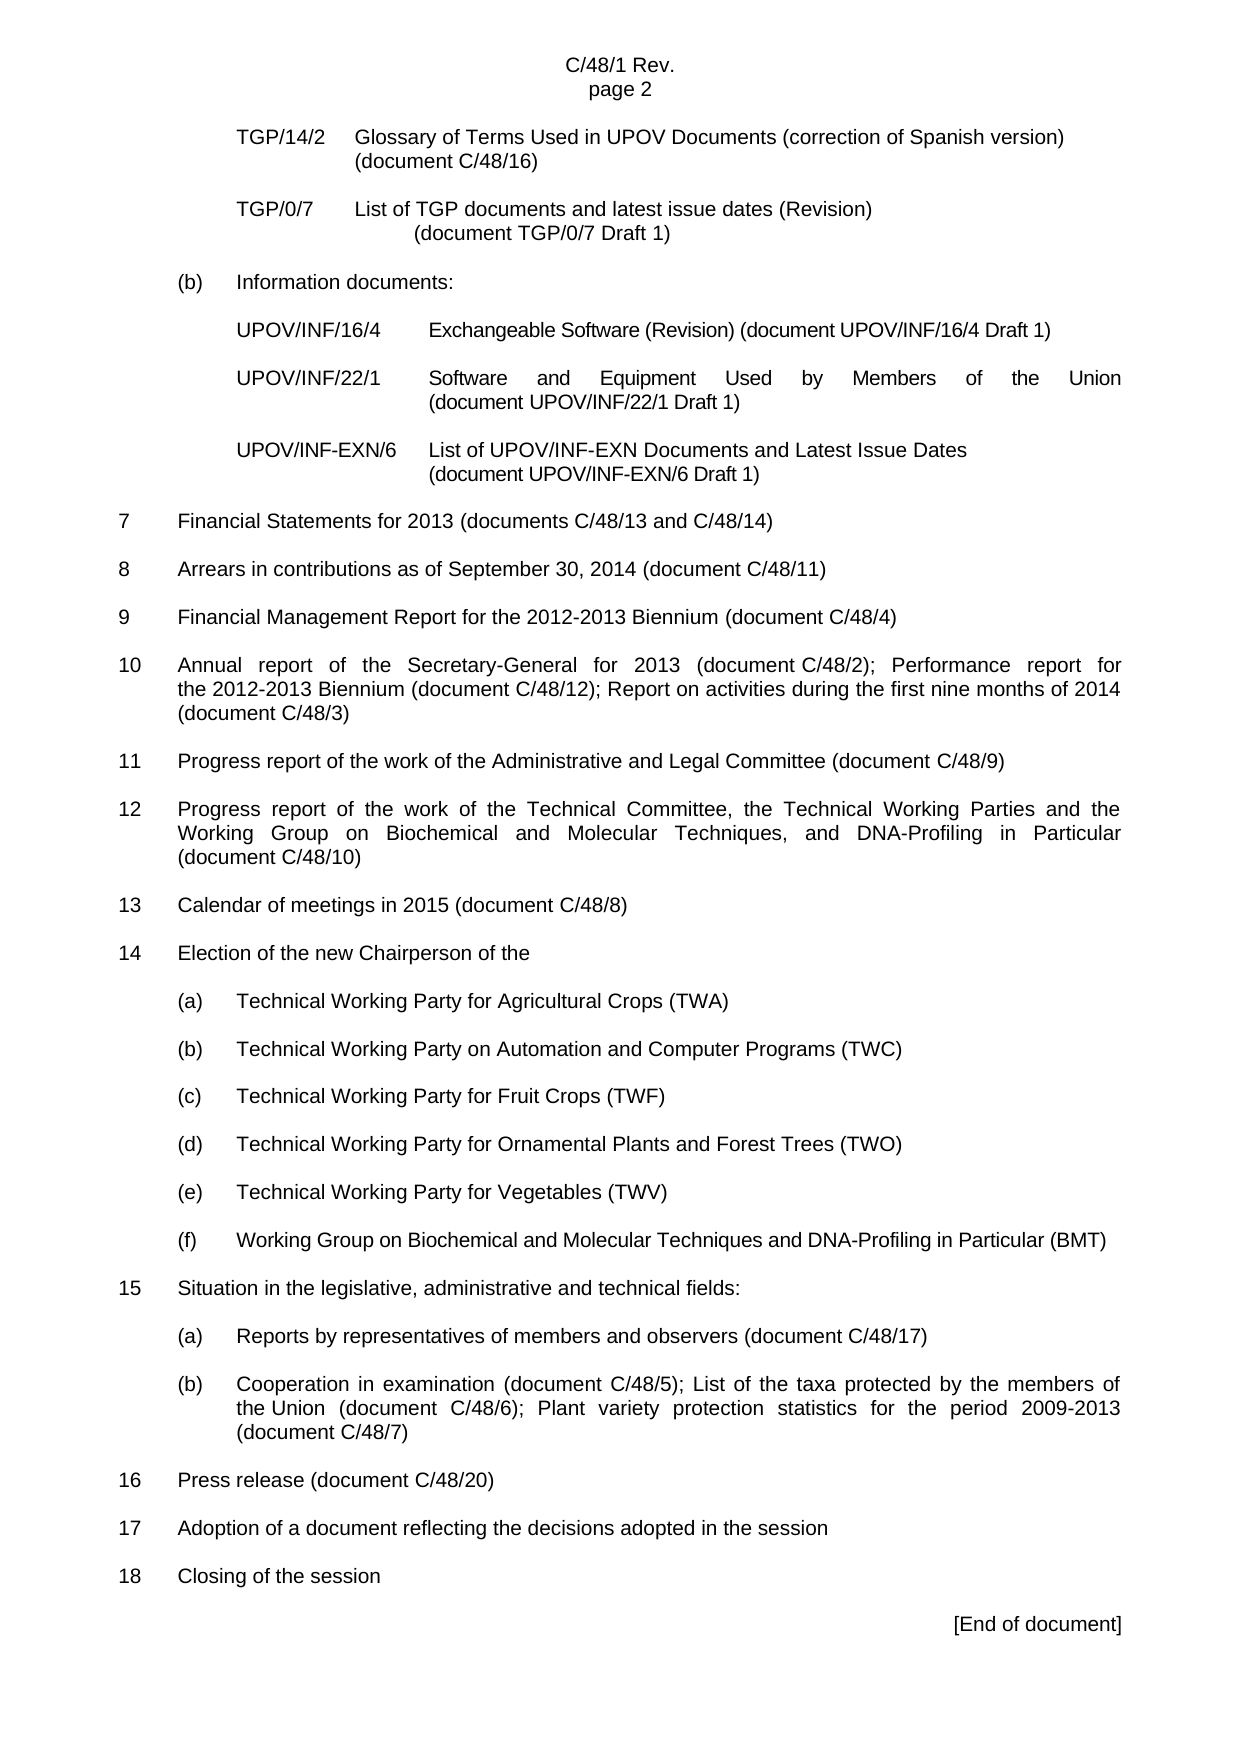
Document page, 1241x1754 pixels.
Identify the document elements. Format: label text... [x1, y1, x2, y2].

text (document UPOV/INF-EXN/6 Draft 1) [428, 461, 1122, 485]
text (document C/48/16) [236, 149, 1122, 173]
text Financial Statements for 2013 (documents C/48/13 and C/48/14) [118, 509, 1122, 533]
text UPOV/INF/16/4 Exchangeable Software (Revision) (document UPOV/INF/16/4 Draft 1) [236, 318, 1122, 342]
text (d) Technical Working Party for Ornamental Plants and Forest Trees (TWO) [177, 1132, 1122, 1156]
text Annual report of the Secretary-General for 2013 (document C/48/2); Performance report for the 2012-2013 Biennium (document C/48/12); Report on activities during the first nine months of 2014 (document C/48/3) [118, 653, 1122, 725]
text Election of the new Chairperson of the [118, 941, 1122, 964]
text [End of document] [118, 1611, 1122, 1635]
text (a) Technical Working Party for Agricultural Crops (TWA) [177, 988, 1122, 1012]
text (b) Cooperation in examination (document C/48/5); List of the taxa protected by the members of the Union (document C/48/6); Plant variety protection statistics for the period 2009-2013 (document C/48/7) [177, 1372, 1122, 1444]
text TGP/14/2 Glossary of Terms Used in UPOV Documents (correction of Spanish version) [236, 125, 1122, 149]
text Calendar of meetings in 2015 (document C/48/8) [118, 893, 1122, 917]
text Adoption of a document reflecting the decisions adopted in the session [118, 1516, 1122, 1539]
text Situation in the legislative, administrative and technical fields: [118, 1276, 1122, 1300]
text (b) Technical Working Party on Automation and Computer Programs (TWC) [177, 1036, 1122, 1060]
text (c) Technical Working Party for Fruit Crops (TWF) [177, 1084, 1122, 1108]
text UPOV/INF-EXN/6 List of UPOV/INF-EXN Documents and Latest Issue Dates [236, 437, 1122, 461]
text Progress report of the work of the Administrative and Legal Committee (document C/48/9) [118, 749, 1122, 773]
text Arrears in contributions as of September 30, 2014 (document C/48/11) [118, 557, 1122, 581]
text Progress report of the work of the Technical Committee, the Technical Working Parties and the Working Group on Biochemical and Molecular Techniques, and DNA-Profiling in Particular (document C/48/10) [118, 797, 1122, 869]
text (b) Information documents: [177, 270, 1122, 294]
text (f) Working Group on Biochemical and Molecular Techniques and DNA-Profiling in Particular (BMT) [177, 1228, 1122, 1252]
text Financial Management Report for the 2012-2013 Biennium (document C/48/4) [118, 605, 1122, 629]
text TGP/0/7 List of TGP documents and latest issue dates (Revision) [236, 197, 1122, 221]
text UPOV/INF/22/1 Software and Equipment Used by Members of the Union (document UPOV/INF/22/1 Draft 1) [236, 366, 1122, 413]
text Closing of the session [118, 1563, 1122, 1587]
text (document TGP/0/7 Draft 1) [236, 221, 1122, 245]
text (a) Reports by representatives of members and observers (document C/48/17) [177, 1324, 1122, 1348]
text (e) Technical Working Party for Vegetables (TWV) [177, 1180, 1122, 1204]
text Press release (document C/48/20) [118, 1468, 1122, 1492]
